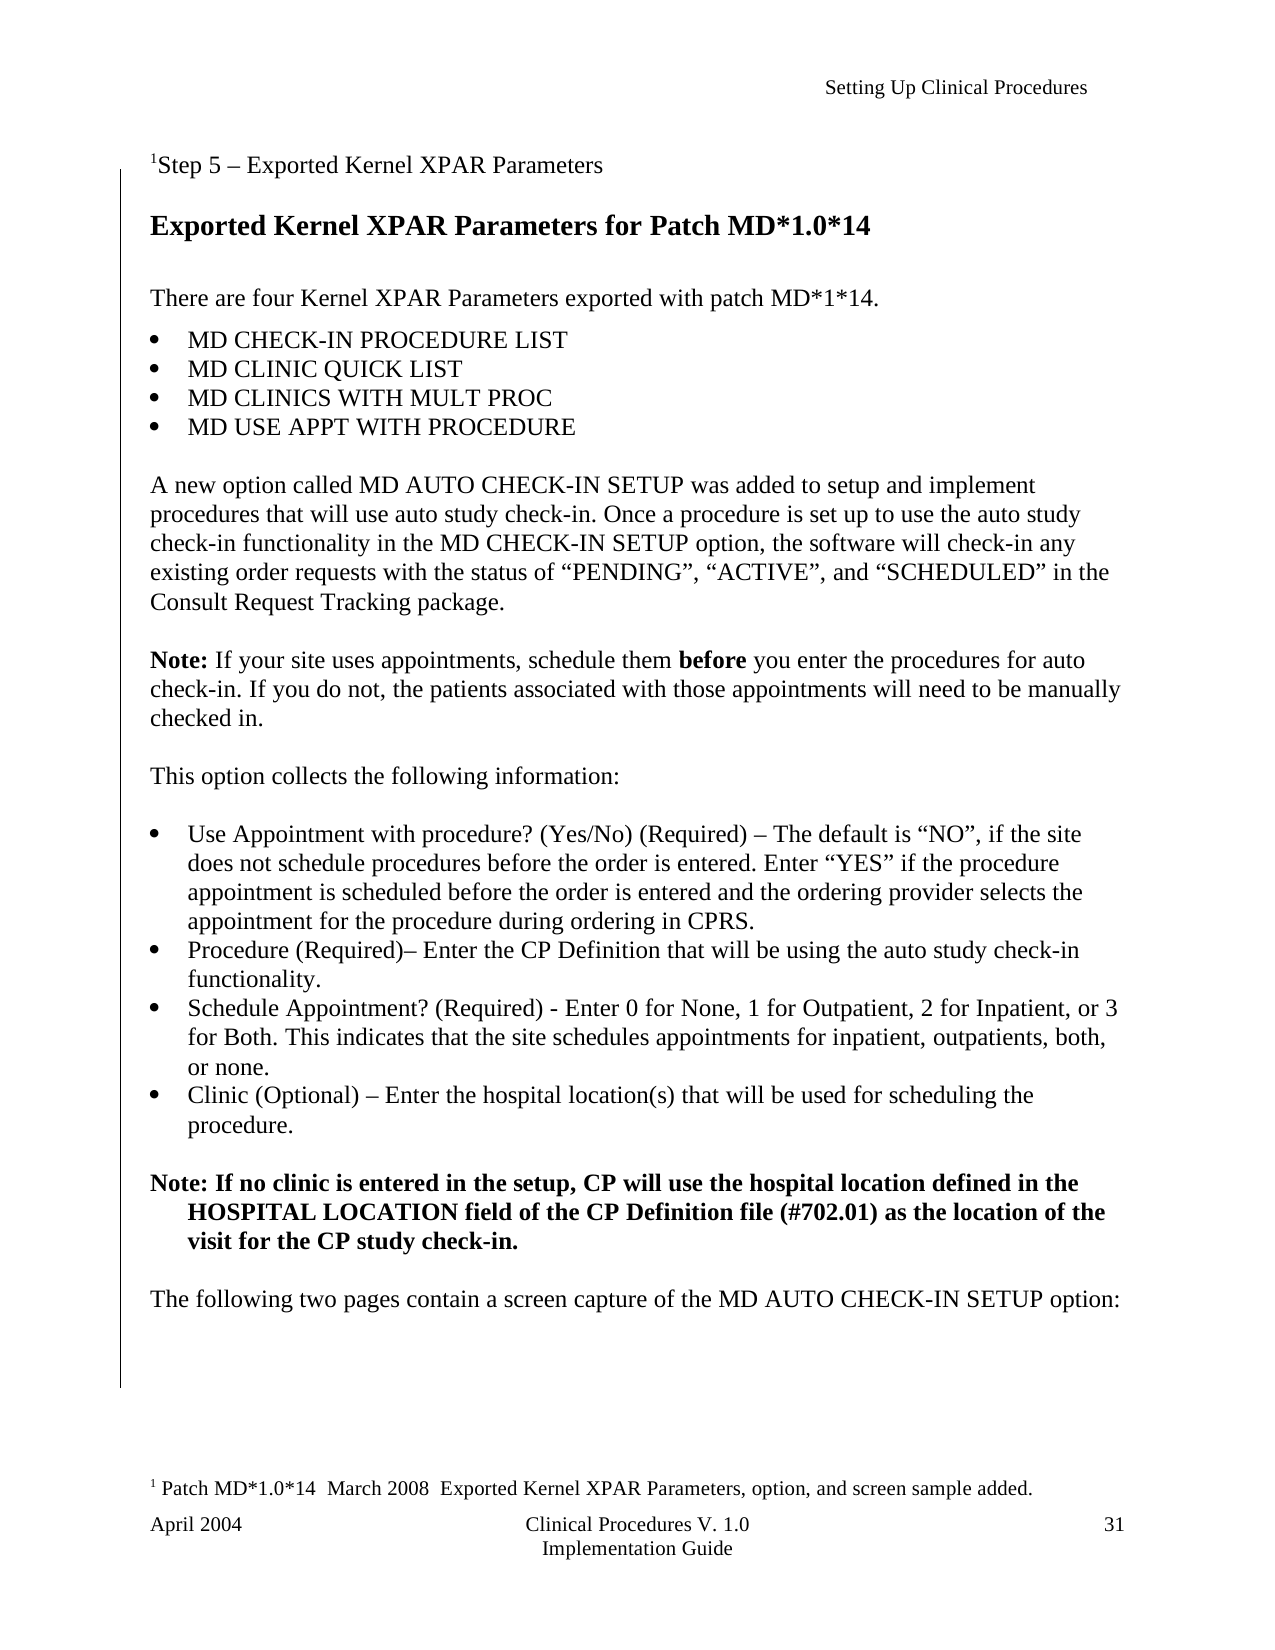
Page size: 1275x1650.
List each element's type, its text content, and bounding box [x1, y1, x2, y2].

list Schedule Appointment? (Required) - Enter 0 for None, 1 for Outpatient, 2 for Inpatient, or 3 for Both. This indicates that the site schedules appointments for inpatient, outpatients, both, or none. [150, 993, 1125, 1080]
list Procedure (Required)– Enter the CP Definition that will be using the auto study check-in functionality. [150, 935, 1125, 993]
text The following two pages contain a screen capture of the MD AUTO CHECK-IN SETUP option: [150, 1284, 1125, 1313]
list Use Appointment with procedure? (Yes/No) (Required) – The default is “NO”, if the site does not schedule procedures before the order is entered. Enter “YES” if the procedure appointment is scheduled before the order is entered and the ordering provider selects the appointment for the procedure during ordering in CPRS. [150, 819, 1125, 935]
list MD CLINICS WITH MULT PROC [150, 383, 1125, 412]
text Note: If your site uses appointments, schedule them before you enter the procedures for auto check-in. If you do not, the patients associated with those appointments will need to be manually checked in. [150, 644, 1125, 732]
list MD CHECK-IN PROCEDURE LIST [150, 325, 1125, 354]
text This option collects the following information: [150, 761, 1125, 790]
text A new option called MD AUTO CHECK-IN SETUP was added to setup and implement procedures that will use auto study check-in. Once a procedure is set up to use the auto study check-in functionality in the MD CHECK-IN SETUP option, the software will check-in any existing order requests with the status of “PENDING”, “ACTIVE”, and “SCHEDULED” in the Consult Request Tracking package. [150, 470, 1125, 615]
text Note: If no clinic is entered in the setup, CP will use the hospital location defined in the HOSPITAL LOCATION field of the CP Definition file (#702.01) as the location of the visit for the CP study check-in. [150, 1168, 1125, 1255]
list Clinic (Optional) – Enter the hospital location(s) that will be used for scheduling the procedure. [150, 1080, 1125, 1138]
text There are four Kernel XPAR Parameters exported with patch MD*1*14. [150, 283, 1125, 312]
list MD USE APPT WITH PROCEDURE [150, 412, 1125, 441]
list MD CLINIC QUICK LIST [150, 354, 1125, 383]
subtitle Exported Kernel XPAR Parameters for Patch MD*1.0*14 [150, 208, 1125, 242]
